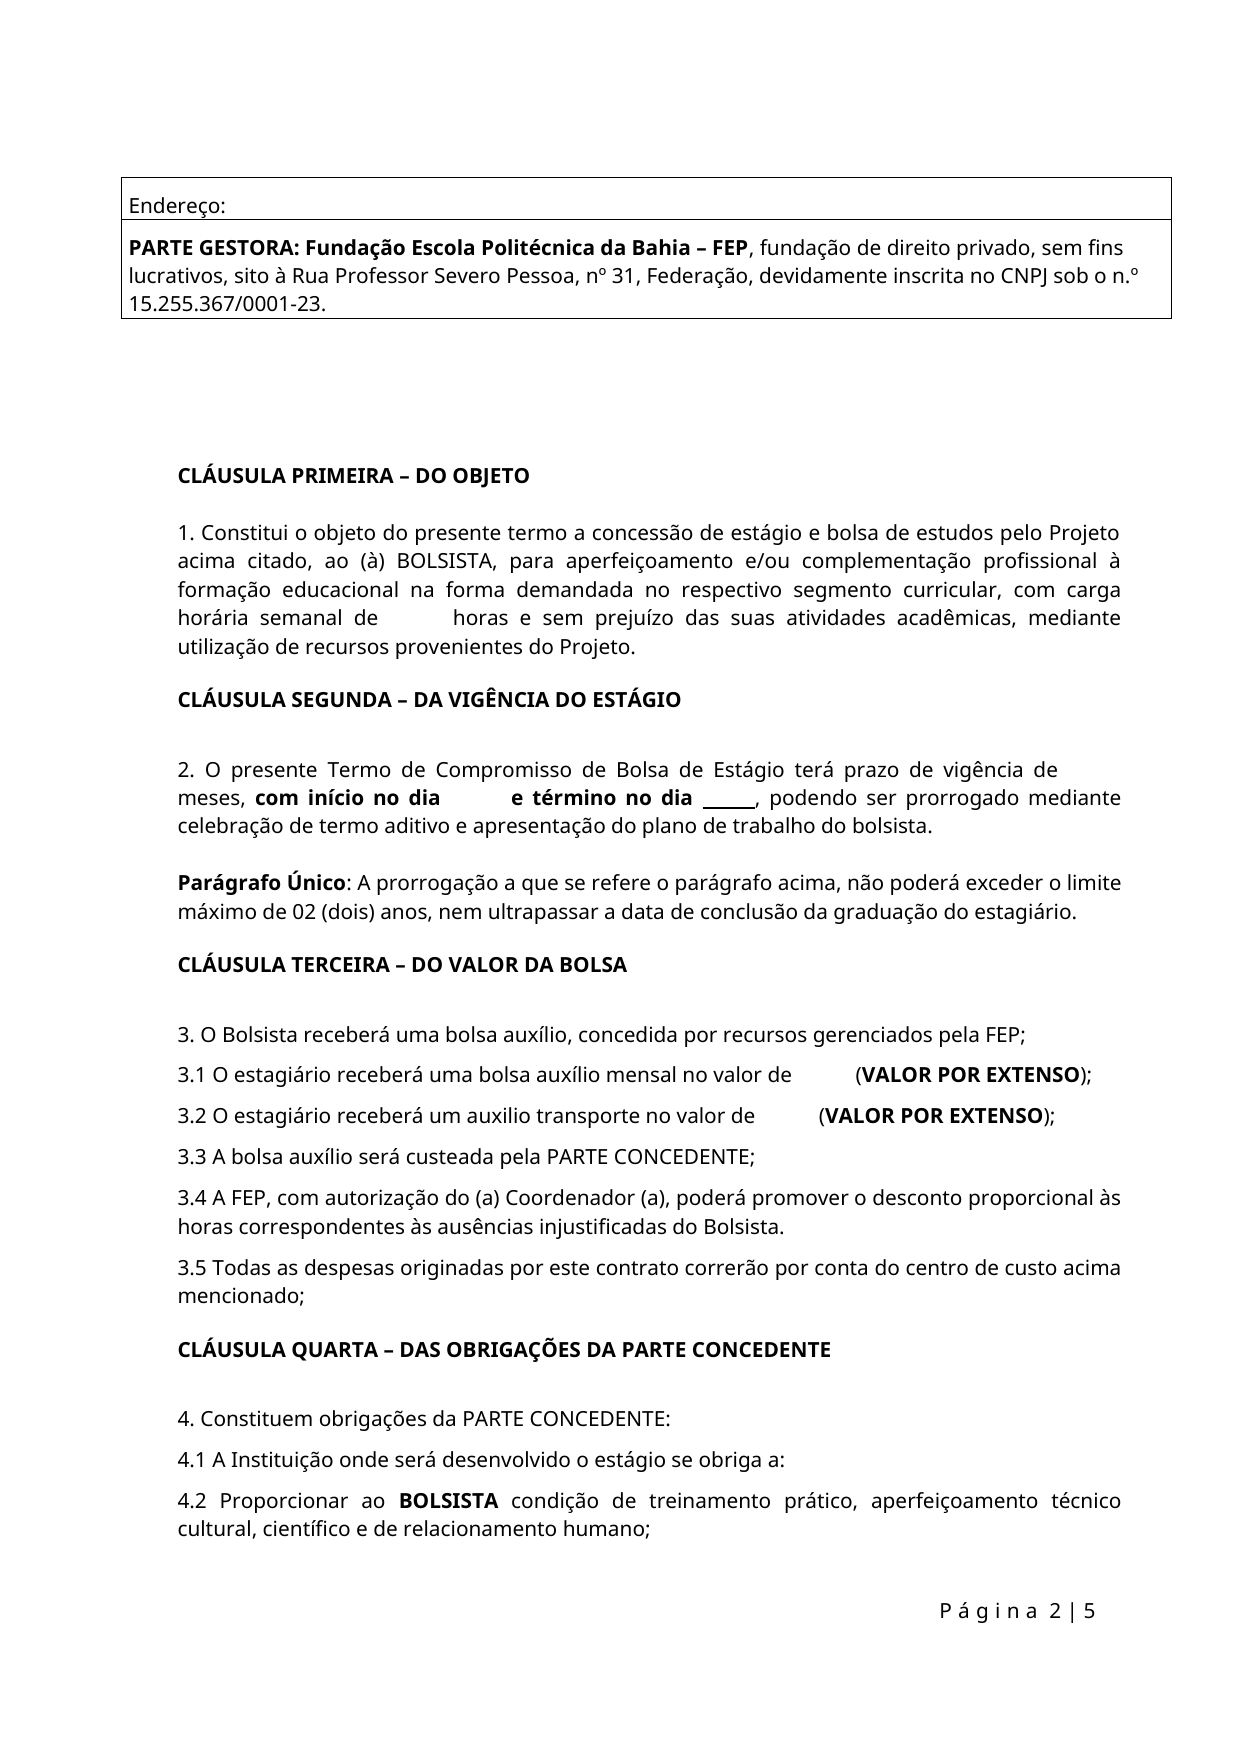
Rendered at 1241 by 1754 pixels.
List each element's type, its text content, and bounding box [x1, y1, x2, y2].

table_cell PARTE GESTORA: Fundação Escola Politécnica da Bahia – FEP, fundação de direito privado, sem fins lucrativos, sito à Rua Professor Severo Pessoa, nº 31, Federação, devidamente inscrita no CNPJ sob o n.º 15.255.367/0001-23. [122, 220, 1171, 318]
text 4. Constituem obrigações da PARTE CONCEDENTE: [177, 1404, 1122, 1432]
text Parágrafo Único: A prorrogação a que se refere o parágrafo acima, não poderá exceder o limite máximo de 02 (dois) anos, nem ultrapassar a data de conclusão da graduação do estagiário. [177, 868, 1122, 925]
text 4.2 Proporcionar ao BOLSISTA condição de treinamento prático, aperfeiçoamento técnico cultural, científico e de relacionamento humano; [177, 1486, 1122, 1543]
subtitle CLÁUSULA SEGUNDA – DA VIGÊNCIA DO ESTÁGIO [177, 685, 1122, 714]
text 3.1 O estagiário receberá uma bolsa auxílio mensal no valor de (VALOR POR EXTENSO); [177, 1061, 1122, 1089]
text CLÁUSULA PRIMEIRA – DO OBJETO [177, 461, 1122, 490]
table_cell Endereço: [122, 178, 1171, 219]
text 1. Constitui o objeto do presente termo a concessão de estágio e bolsa de estudos pelo Projeto acima citado, ao (à) BOLSISTA, para aperfeiçoamento e/ou complementação profissional à formação educacional na forma demandada no respectivo segmento curricular, com carga horária semanal de horas e sem prejuízo das suas atividades acadêmicas, mediante utilização de recursos provenientes do Projeto. [177, 518, 1122, 660]
text 3.5 Todas as despesas originadas por este contrato correrão por conta do centro de custo acima mencionado; [177, 1253, 1122, 1310]
subtitle CLÁUSULA TERCEIRA – DO VALOR DA BOLSA [177, 950, 1122, 979]
text 3.3 A bolsa auxílio será custeada pela PARTE CONCEDENTE; [177, 1142, 1122, 1171]
subtitle CLÁUSULA QUARTA – DAS OBRIGAÇÕES DA PARTE CONCEDENTE [177, 1335, 1122, 1363]
text 2. O presente Termo de Compromisso de Bolsa de Estágio terá prazo de vigência de meses, com início no dia e término no dia , podendo ser prorrogado mediante celebração de termo aditivo e apresentação do plano de trabalho do bolsista. [177, 755, 1122, 840]
text 3.4 A FEP, com autorização do (a) Coordenador (a), poderá promover o desconto proporcional às horas correspondentes às ausências injustificadas do Bolsista. [177, 1183, 1122, 1240]
text 3. O Bolsista receberá uma bolsa auxílio, concedida por recursos gerenciados pela FEP; [177, 1020, 1122, 1048]
text 4.1 A Instituição onde será desenvolvido o estágio se obriga a: [177, 1445, 1122, 1473]
text 3.2 O estagiário receberá um auxilio transporte no valor de (VALOR POR EXTENSO); [177, 1102, 1122, 1130]
